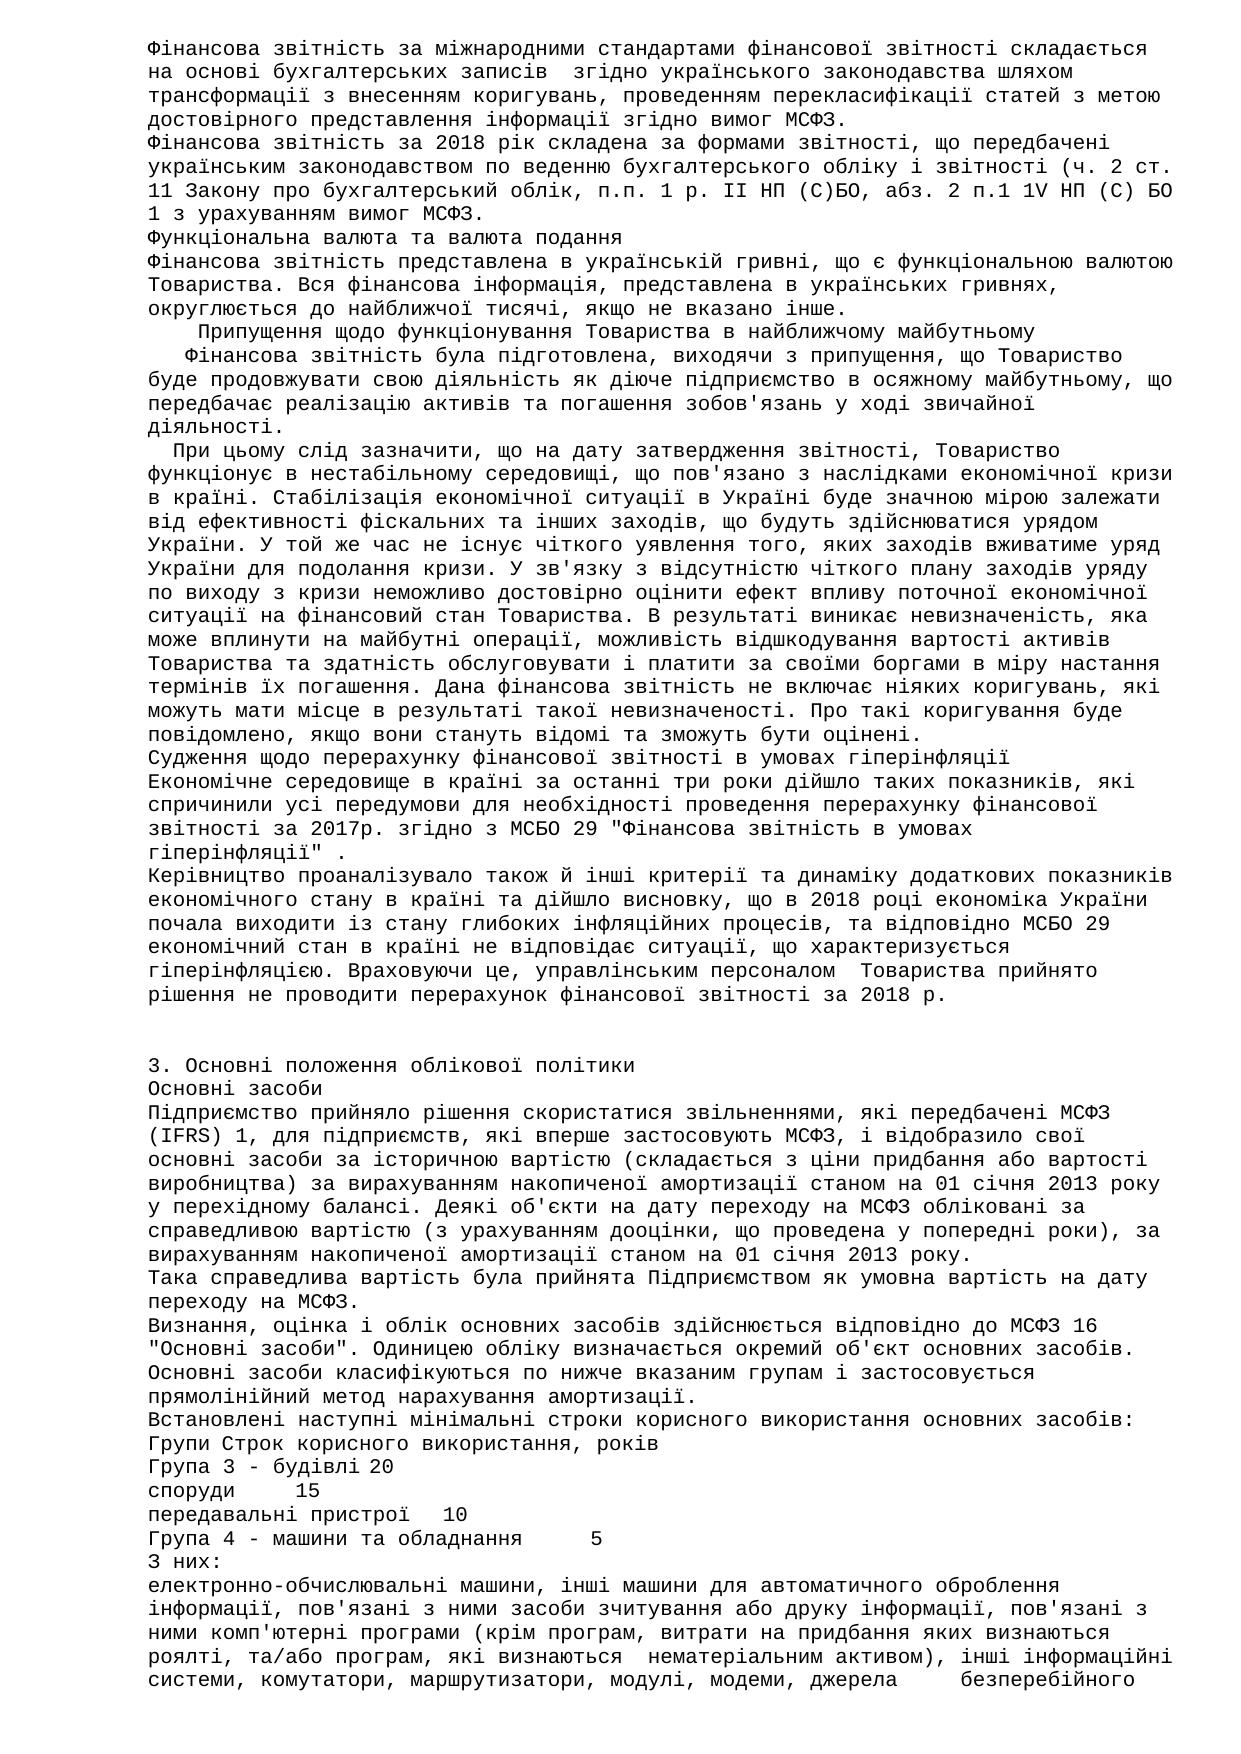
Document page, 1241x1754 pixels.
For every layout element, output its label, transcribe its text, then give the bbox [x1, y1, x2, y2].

text передавальнi пристрої 10 [148, 1504, 1181, 1527]
text Група 4 - машини та обладнання 5 [148, 1527, 1181, 1551]
text Групи Строк корисного використання, рокiв [148, 1433, 1181, 1457]
text Фiнансова звiтнiсть представлена в українськiй гривнi, що є функцiональною валютою Товариства. Вся фiнансова iнформацiя, представлена в українських гривнях, округлюється до найближчої тисячi, якщо не вказано iнше. [148, 251, 1181, 322]
text Фiнансова звiтнiсть за мiжнародними стандартами фiнансової звiтностi складається на основi бухгалтерських записiв згiдно українського законодавства шляхом трансформацiї з внесенням коригувань, проведенням перекласифiкацiї статей з метою достовiрного представлення iнформацiї згiдно вимог МСФЗ. [148, 38, 1181, 132]
text Функцiональна валюта та валюта подання [148, 227, 1181, 251]
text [148, 1575, 1181, 1693]
text Фiнансова звiтнiсть за 2018 рiк складена за формами звiтностi, що передбаченi українським законодавством по веденню бухгалтерського облiку i звiтностi (ч. 2 ст. 11 Закону про бухгалтерський облiк, п.п. 1 р. II НП (С)БО, абз. 2 п.1 1V НП (С) БО 1 з урахуванням вимог МСФЗ. [148, 132, 1181, 227]
text Встановленi наступнi мiнiмальнi строки корисного використання основних засобiв: [148, 1409, 1181, 1433]
text Економiчне середовище в країнi за останнi три роки дiйшло таких показникiв, якi спричинили усi передумови для необхiдностi проведення перерахунку фiнансової звiтностi за 2017р. згiдно з МСБО 29 "Фiнансова звiтнiсть в умовах гiперiнфляцiї" . [148, 771, 1181, 865]
text Група 3 - будiвлi 20 [148, 1457, 1181, 1480]
text Судження щодо перерахунку фiнансової звiтностi в умовах гiперiнфляцiї [148, 747, 1181, 771]
text Пiдприємство прийняло рiшення скористатися звiльненнями, якi передбаченi МСФЗ (IFRS) 1, для пiдприємств, якi вперше застосовують МСФЗ, i вiдобразило свої основнi засоби за iсторичною вартiстю (складається з цiни придбання або вартостi виробництва) за вирахуванням накопиченої амортизацiї станом на 01 сiчня 2013 року у перехiдному балансi. Деякi об'єкти на дату переходу на МСФЗ облiкованi за справедливою вартiстю (з урахуванням дооцiнки, що проведена у попереднi роки), за вирахуванням накопиченої амортизацiї станом на 01 сiчня 2013 року. [148, 1102, 1181, 1267]
text З них: [148, 1551, 1181, 1575]
text При цьому слiд зазначити, що на дату затвердження звiтностi, Товариство функцiонує в нестабiльному середовищi, що пов'язано з наслiдками економiчної кризи в країнi. Стабiлiзацiя економiчної ситуацiї в Українi буде значною мiрою залежати вiд ефективностi фiскальних та iнших заходiв, що будуть здiйснюватися урядом України. У той же час не iснує чiткого уявлення того, яких заходiв вживатиме уряд України для подолання кризи. У зв'язку з вiдсутнiстю чiткого плану заходiв уряду по виходу з кризи неможливо достовiрно оцiнити ефект впливу поточної економiчної ситуацiї на фiнансовий стан Товариства. В результатi виникає невизначенiсть, яка може вплинути на майбутнi операцiї, можливiсть вiдшкодування вартостi активiв Товариства та здатнiсть обслуговувати i платити за своїми боргами в мiру настання термiнiв їх погашення. Дана фiнансова звiтнiсть не включає нiяких коригувань, якi можуть мати мiсце в результатi такої невизначеностi. Про такi коригування буде повiдомлено, якщо вони стануть вiдомi та зможуть бути оцiненi. [148, 440, 1181, 747]
text Основнi засоби [148, 1078, 1181, 1102]
text Керiвництво проаналiзувало також й iншi критерiї та динамiку додаткових показникiв економiчного стану в країнi та дiйшло висновку, що в 2018 роцi економiка України почала виходити iз стану глибоких iнфляцiйних процесiв, та вiдповiдно МСБО 29 економiчний стан в країнi не вiдповiдає ситуацiї, що характеризується гiперiнфляцiєю. Враховуючи це, управлiнським персоналом Товариства прийнято рiшення не проводити перерахунок фiнансової звiтностi за 2018 р. [148, 865, 1181, 1007]
text Визнання, оцiнка i облiк основних засобiв здiйснюється вiдповiдно до МСФЗ 16 "Основнi засоби". Одиницею облiку визначається окремий об'єкт основних засобiв. Основнi засоби класифiкуються по нижче вказаним групам i застосовується прямолiнiйний метод нарахування амортизацiї. [148, 1315, 1181, 1409]
text споруди 15 [148, 1480, 1181, 1504]
text Припущення щодо функцiонування Товариства в найближчому майбутньому [148, 322, 1181, 345]
text Така справедлива вартiсть була прийнята Пiдприємством як умовна вартiсть на дату переходу на МСФЗ. [148, 1267, 1181, 1315]
text 3. Основнi положення облiкової полiтики [148, 1054, 1181, 1078]
text Фiнансова звiтнiсть була пiдготовлена, виходячи з припущення, що Товариство буде продовжувати свою дiяльнiсть як дiюче пiдприємство в осяжному майбутньому, що передбачає реалiзацiю активiв та погашення зобов'язань у ходi звичайної дiяльностi. [148, 345, 1181, 440]
